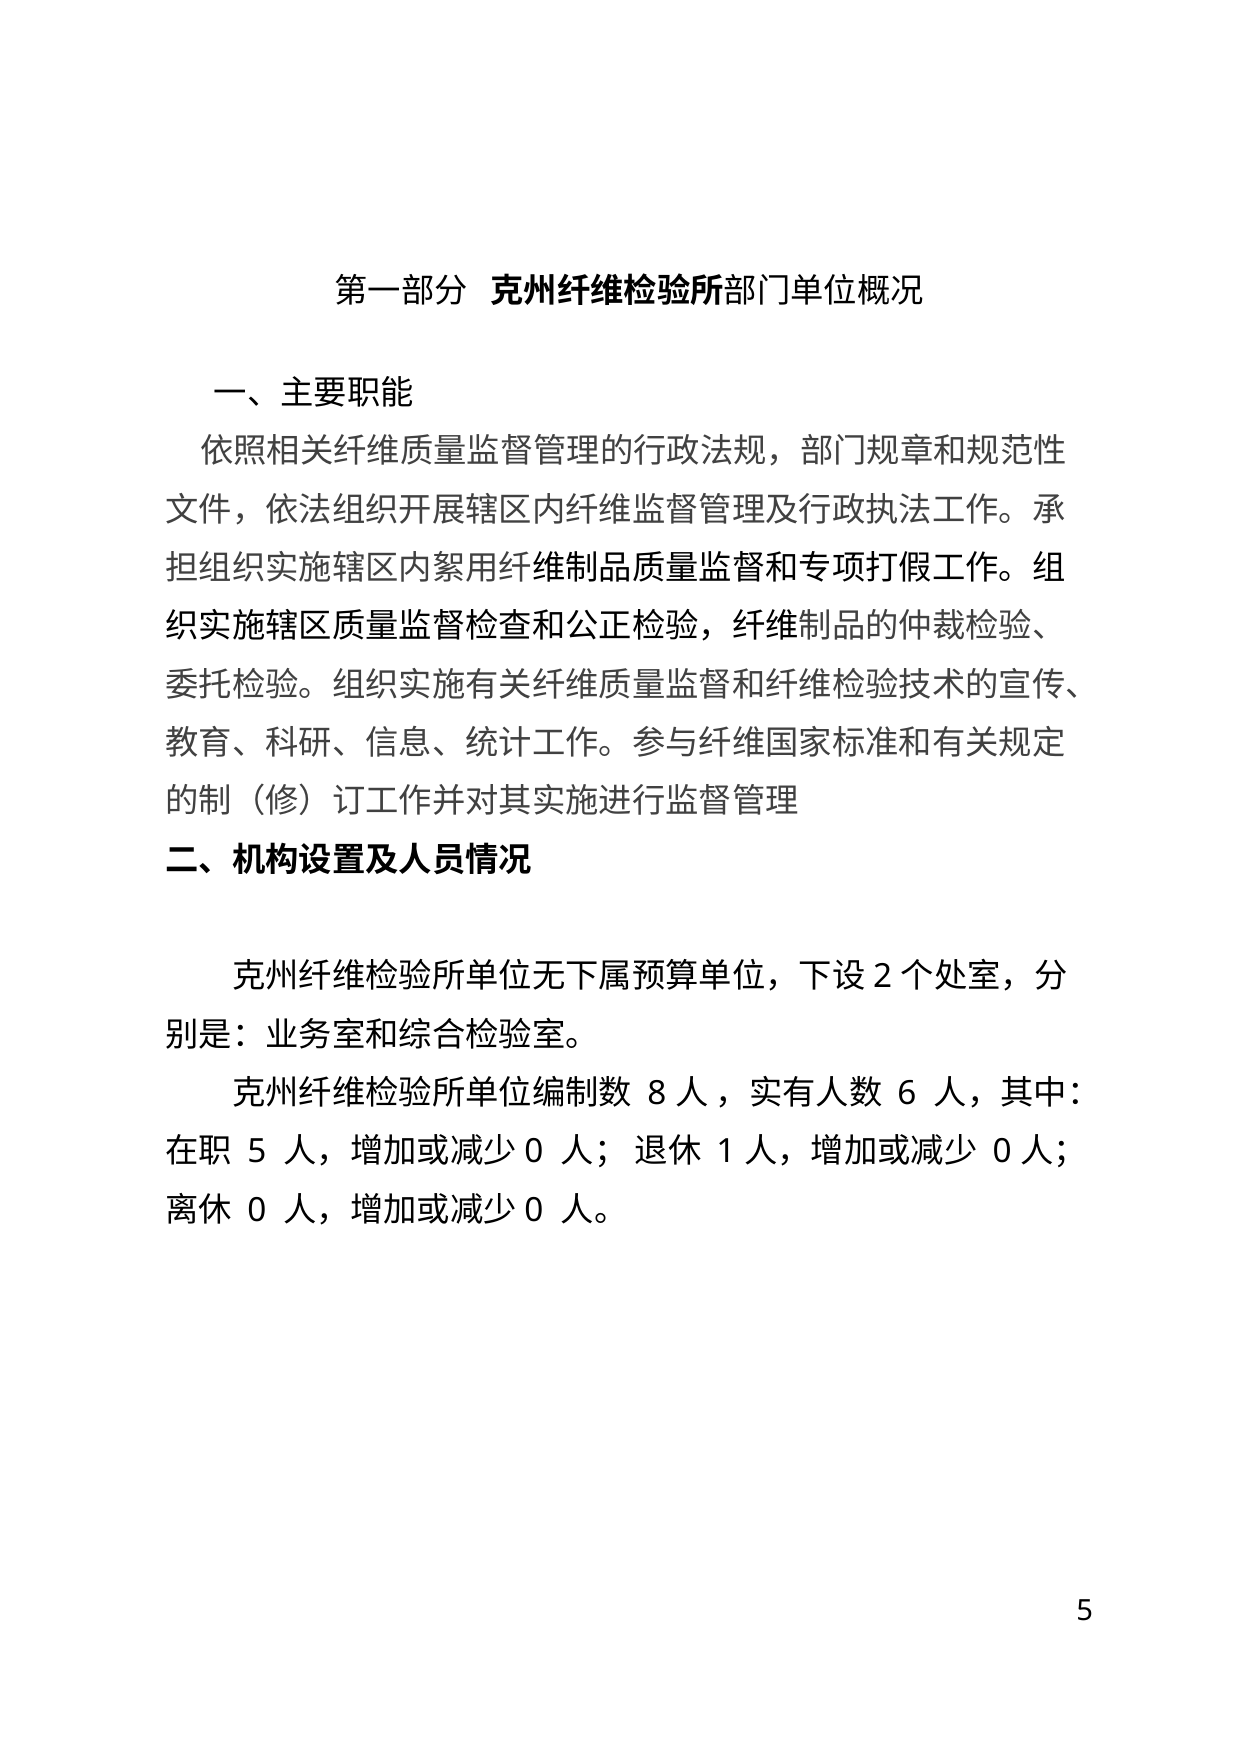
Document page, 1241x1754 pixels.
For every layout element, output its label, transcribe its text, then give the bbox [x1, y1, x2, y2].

text 第一部分 克州纤维检验所部门单位概况 [165, 264, 1092, 312]
text 依照相关纤维质量监督管理的行政法规，部门规章和规范性文件，依法组织开展辖区内纤维监督管理及行政执法工作。承担组织实施辖区内絮用纤维制品质量监督和专项打假工作。组织实施辖区质量监督检查和公正检验，纤维制品的仲裁检验、委托检验。组织实施有关纤维质量监督和纤维检验技术的宣传、教育、科研、信息、统计工作。参与纤维国家标准和有关规定的制（修）订工作并对其实施进行监督管理 [165, 706, 1092, 824]
text 克州纤维检验所单位编制数 8 人 ，实有人数 6 人，其中：在职 5 人，增加或减少 0 人； 退休 1 人，增加或减少 0 人；离休 0 人，增加或减少 0 人。 [165, 1058, 1092, 1233]
list 机构设置及人员情况 [165, 824, 1092, 883]
text 依照相关纤维质量监督管理的行政法规，部门规章和规范性文件，依法组织开展辖区内纤维监督管理及行政执法工作。承担组织实施辖区内絮用纤维制品质量监督和专项打假工作。组织实施辖区质量监督检查和公正检验，纤维制品的仲裁检验、委托检验。组织实施有关纤维质量监督和纤维检验技术的宣传、教育、科研、信息、统计工作。参与纤维国家标准和有关规定的制（修）订工作并对其实施进行监督管理 [165, 416, 1092, 657]
text 一、主要职能 [165, 358, 1092, 416]
text 克州纤维检验所单位无下属预算单位，下设 2 个处室，分别是：业务室和综合检验室。 [165, 941, 1092, 1058]
